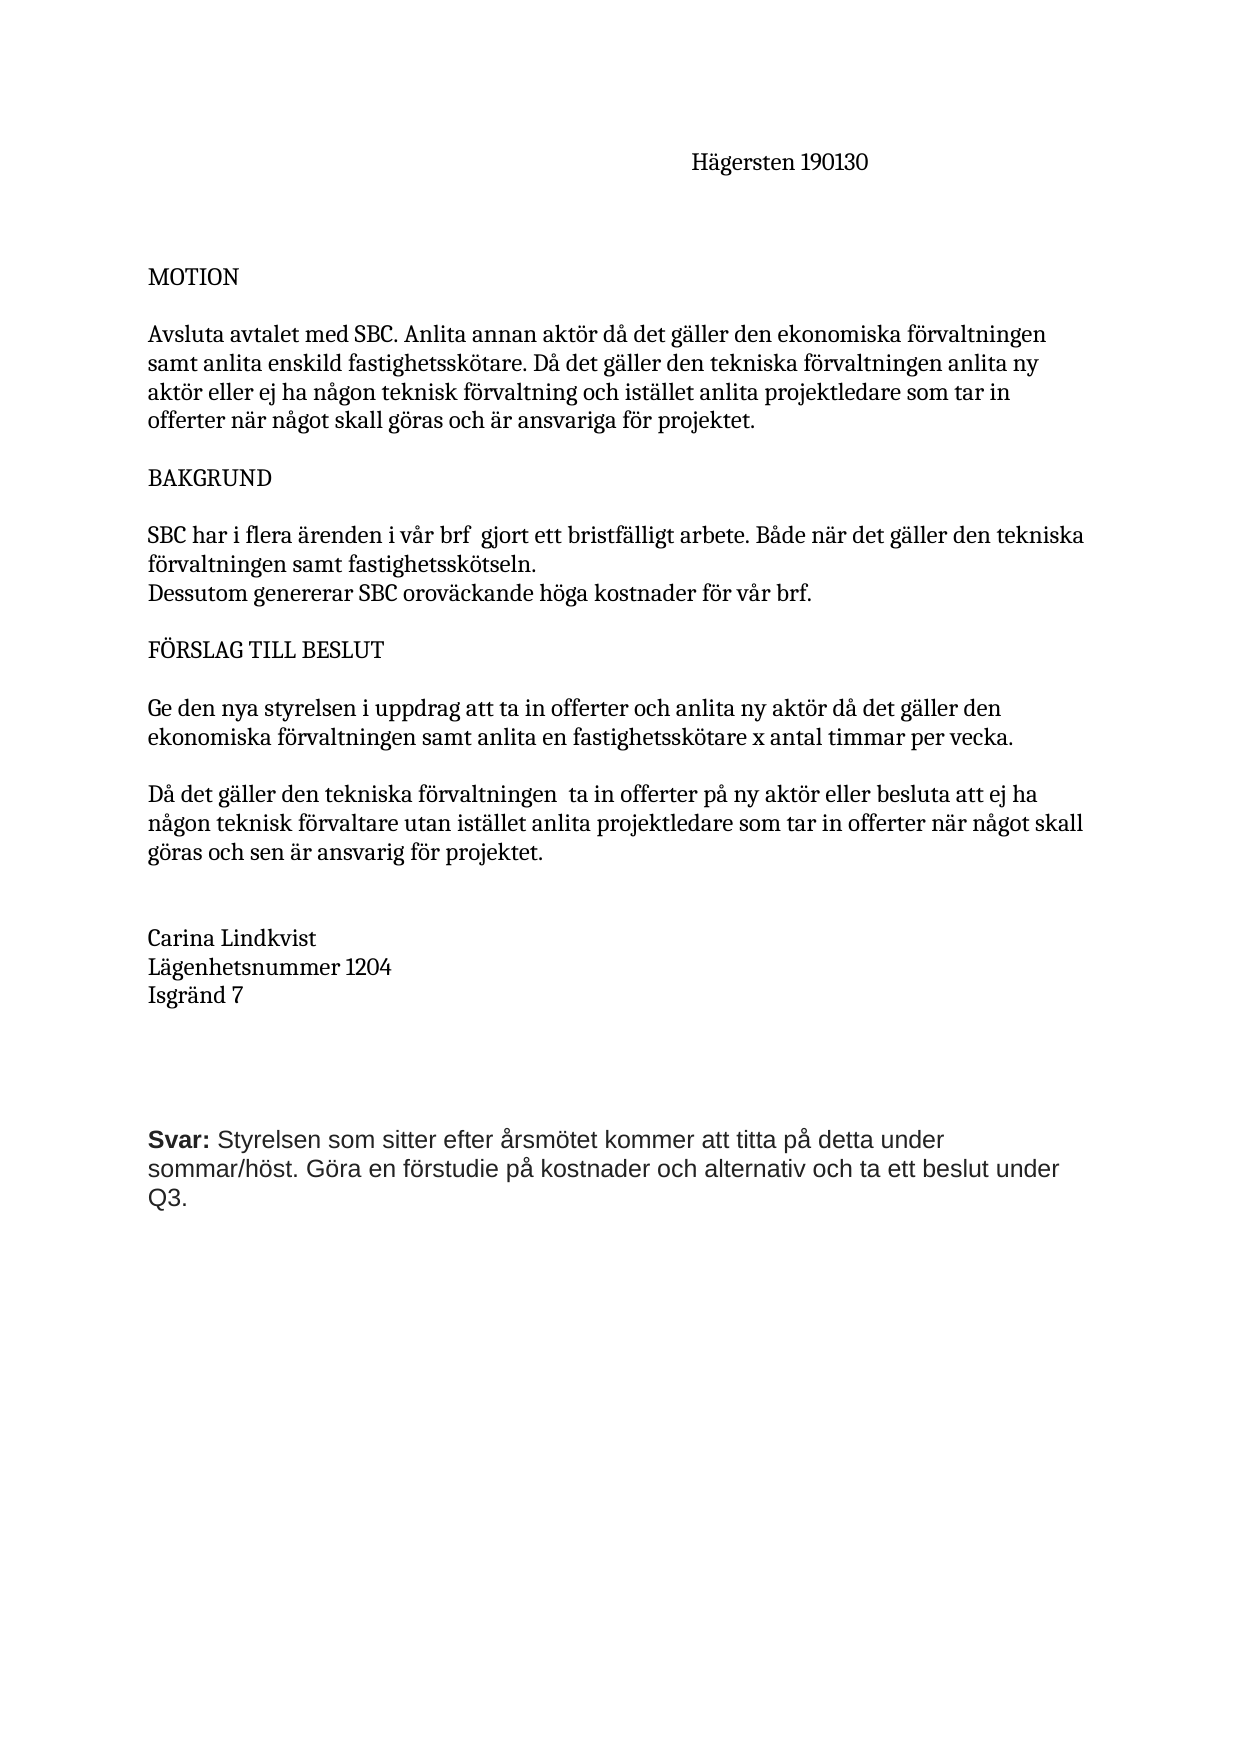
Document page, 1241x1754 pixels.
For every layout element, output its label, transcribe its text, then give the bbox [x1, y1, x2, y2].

text MOTION [148, 263, 1093, 291]
text Isgränd 7 [148, 981, 1093, 1010]
text Ge den nya styrelsen i uppdrag att ta in offerter och anlita ny aktör då det gäller den ekonomiska förvaltningen samt anlita en fastighetsskötare x antal timmar per vecka. [148, 694, 1093, 751]
text Avsluta avtalet med SBC. Anlita annan aktör då det gäller den ekonomiska förvaltningen samt anlita enskild fastighetsskötare. Då det gäller den tekniska förvaltningen anlita ny aktör eller ej ha någon teknisk förvaltning och istället anlita projektledare som tar in offerter när något skall göras och är ansvariga för projektet. [148, 320, 1093, 435]
text Svar: Styrelsen som sitter efter årsmötet kommer att titta på detta under sommar/höst. Göra en förstudie på kostnader och alternativ och ta ett beslut under Q3. [148, 1125, 1093, 1211]
text BAKGRUND [148, 464, 1093, 493]
text Då det gäller den tekniska förvaltningen ta in offerter på ny aktör eller besluta att ej ha någon teknisk förvaltare utan istället anlita projektledare som tar in offerter när något skall göras och sen är ansvarig för projektet. [148, 780, 1093, 866]
text Carina Lindkvist [148, 924, 1093, 953]
text Dessutom genererar SBC oroväckande höga kostnader för vår brf. [148, 579, 1093, 608]
text FÖRSLAG TILL BESLUT [148, 636, 1093, 665]
text Hägersten 190130 [148, 148, 1093, 176]
text Lägenhetsnummer 1204 [148, 953, 1093, 981]
text SBC har i flera ärenden i vår brf gjort ett bristfälligt arbete. Både när det gäller den tekniska förvaltningen samt fastighetsskötseln. [148, 521, 1093, 579]
